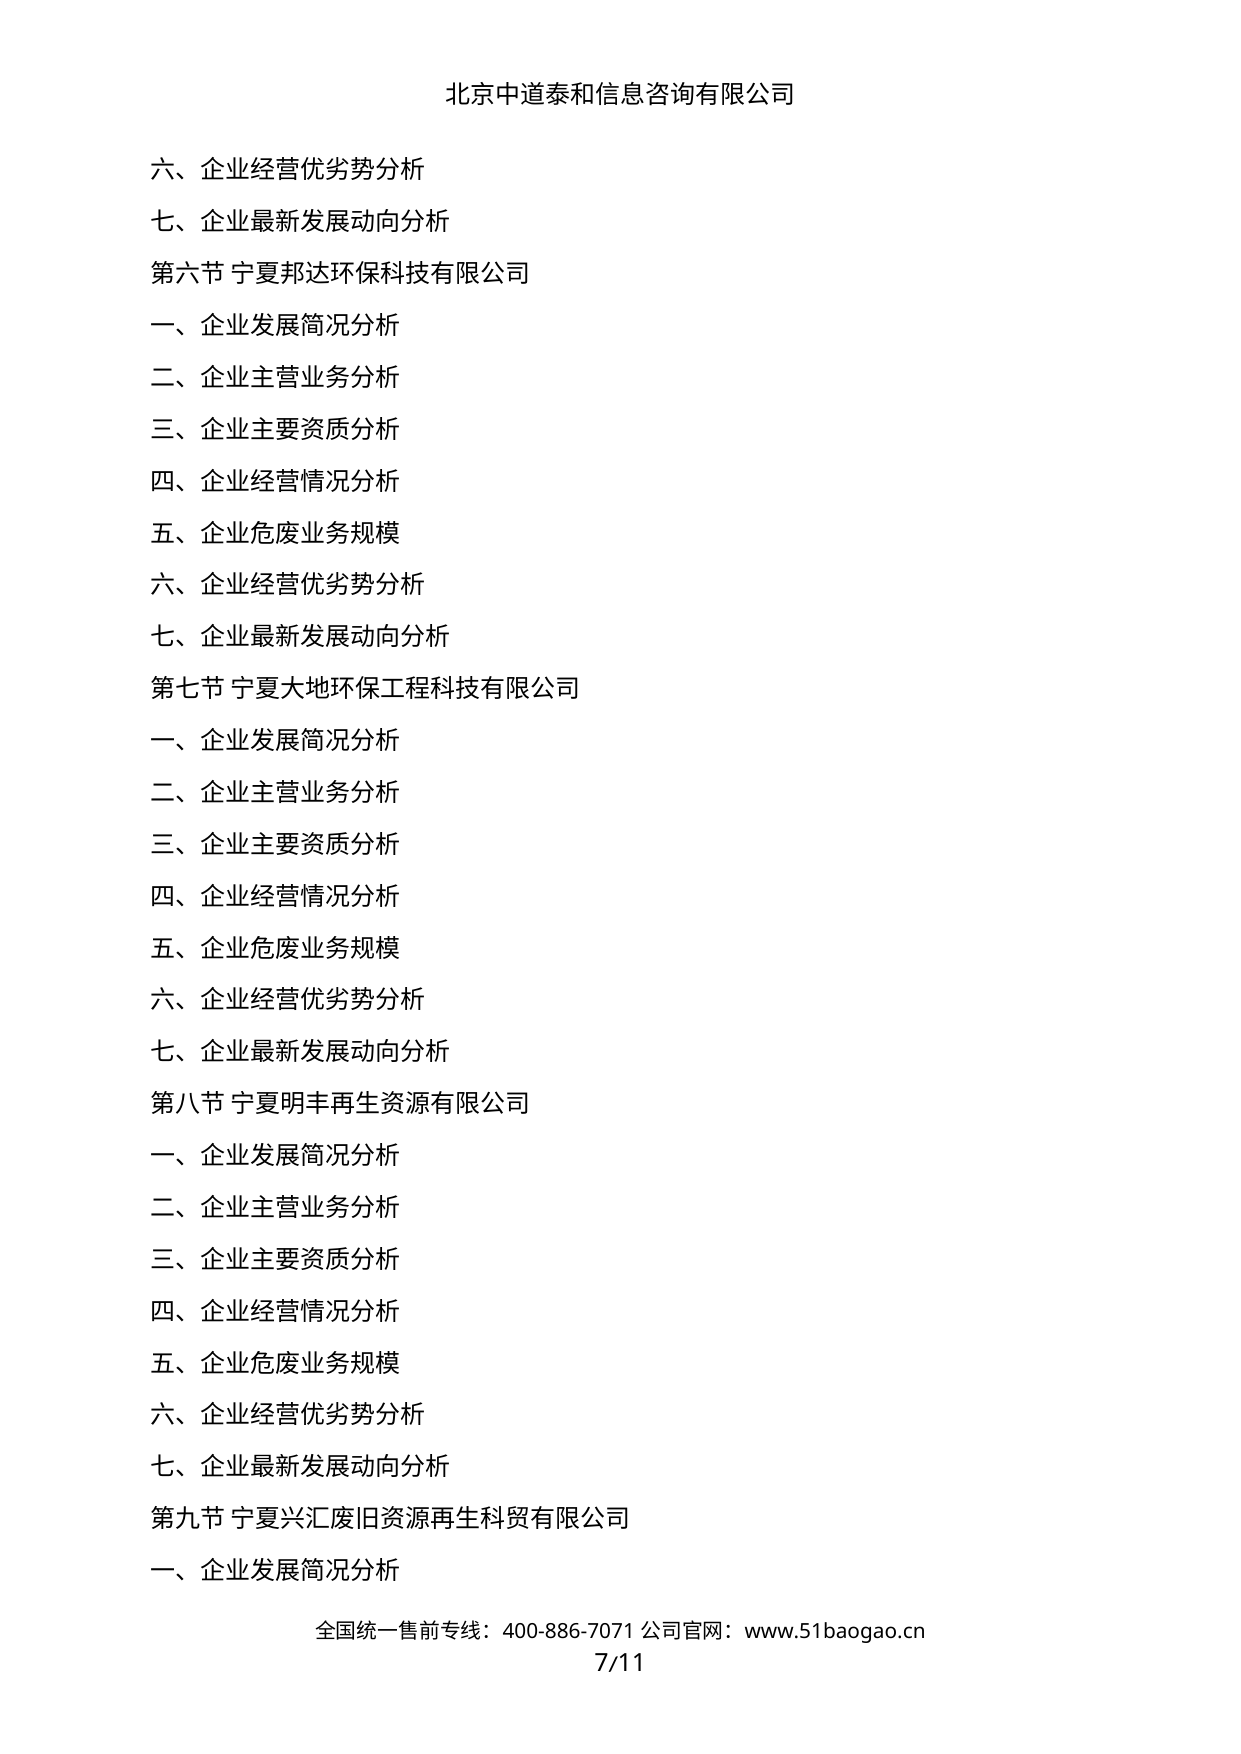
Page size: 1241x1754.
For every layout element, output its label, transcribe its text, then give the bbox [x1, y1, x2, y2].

text 一、企业发展简况分析 [150, 1136, 1090, 1172]
text 三、企业主要资质分析 [150, 824, 1090, 861]
text 二、企业主营业务分析 [150, 772, 1090, 809]
text 四、企业经营情况分析 [150, 876, 1090, 912]
text 第八节 宁夏明丰再生资源有限公司 [150, 1084, 1090, 1120]
text 第六节 宁夏邦达环保科技有限公司 [150, 254, 1090, 290]
text 五、企业危废业务规模 [150, 928, 1090, 964]
text 七、企业最新发展动向分析 [150, 1032, 1090, 1068]
text 一、企业发展简况分析 [150, 721, 1090, 757]
text 七、企业最新发展动向分析 [150, 1447, 1090, 1483]
text 四、企业经营情况分析 [150, 461, 1090, 497]
text 五、企业危废业务规模 [150, 513, 1090, 549]
text 第七节 宁夏大地环保工程科技有限公司 [150, 669, 1090, 705]
text 第九节 宁夏兴汇废旧资源再生科贸有限公司 [150, 1499, 1090, 1535]
text 一、企业发展简况分析 [150, 1551, 1090, 1587]
text 六、企业经营优劣势分析 [150, 565, 1090, 601]
text 六、企业经营优劣势分析 [150, 1395, 1090, 1431]
text 二、企业主营业务分析 [150, 1187, 1090, 1224]
text 一、企业发展简况分析 [150, 306, 1090, 342]
text 四、企业经营情况分析 [150, 1291, 1090, 1327]
text 六、企业经营优劣势分析 [150, 150, 1090, 186]
text 二、企业主营业务分析 [150, 357, 1090, 394]
text 五、企业危废业务规模 [150, 1343, 1090, 1379]
text 六、企业经营优劣势分析 [150, 980, 1090, 1016]
text 七、企业最新发展动向分析 [150, 202, 1090, 238]
text 七、企业最新发展动向分析 [150, 617, 1090, 653]
text 三、企业主要资质分析 [150, 1239, 1090, 1276]
text 三、企业主要资质分析 [150, 409, 1090, 446]
